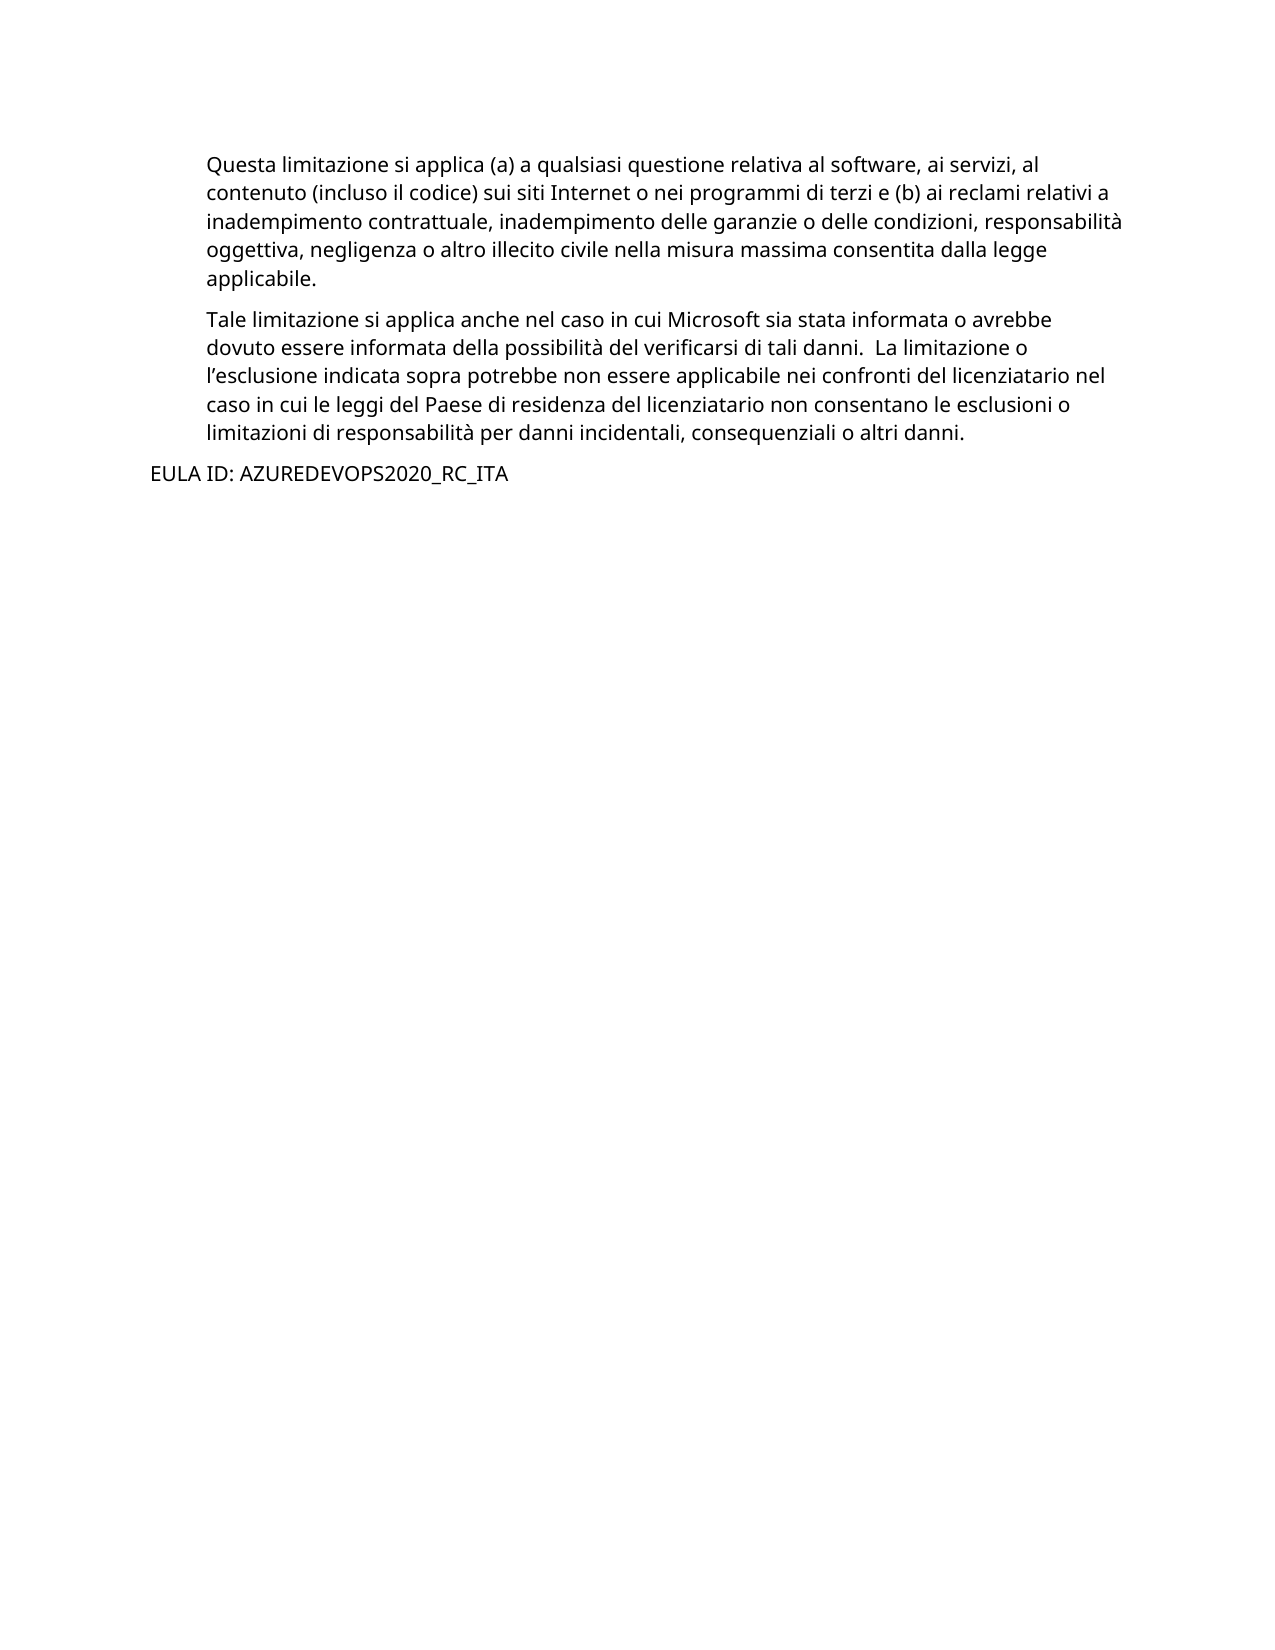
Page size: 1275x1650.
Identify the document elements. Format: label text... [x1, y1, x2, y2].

text Questa limitazione si applica (a) a qualsiasi questione relativa al software, ai servizi, al contenuto (incluso il codice) sui siti Internet o nei programmi di terzi e (b) ai reclami relativi a inadempimento contrattuale, inadempimento delle garanzie o delle condizioni, responsabilità oggettiva, negligenza o altro illecito civile nella misura massima consentita dalla legge applicabile. [206, 150, 1125, 292]
text EULA ID: AZUREDEVOPS2020_RC_ITA [150, 459, 1125, 488]
text Tale limitazione si applica anche nel caso in cui Microsoft sia stata informata o avrebbe dovuto essere informata della possibilità del verificarsi di tali danni. La limitazione o l’esclusione indicata sopra potrebbe non essere applicabile nei confronti del licenziatario nel caso in cui le leggi del Paese di residenza del licenziatario non consentano le esclusioni o limitazioni di responsabilità per danni incidentali, consequenziali o altri danni. [206, 305, 1125, 447]
